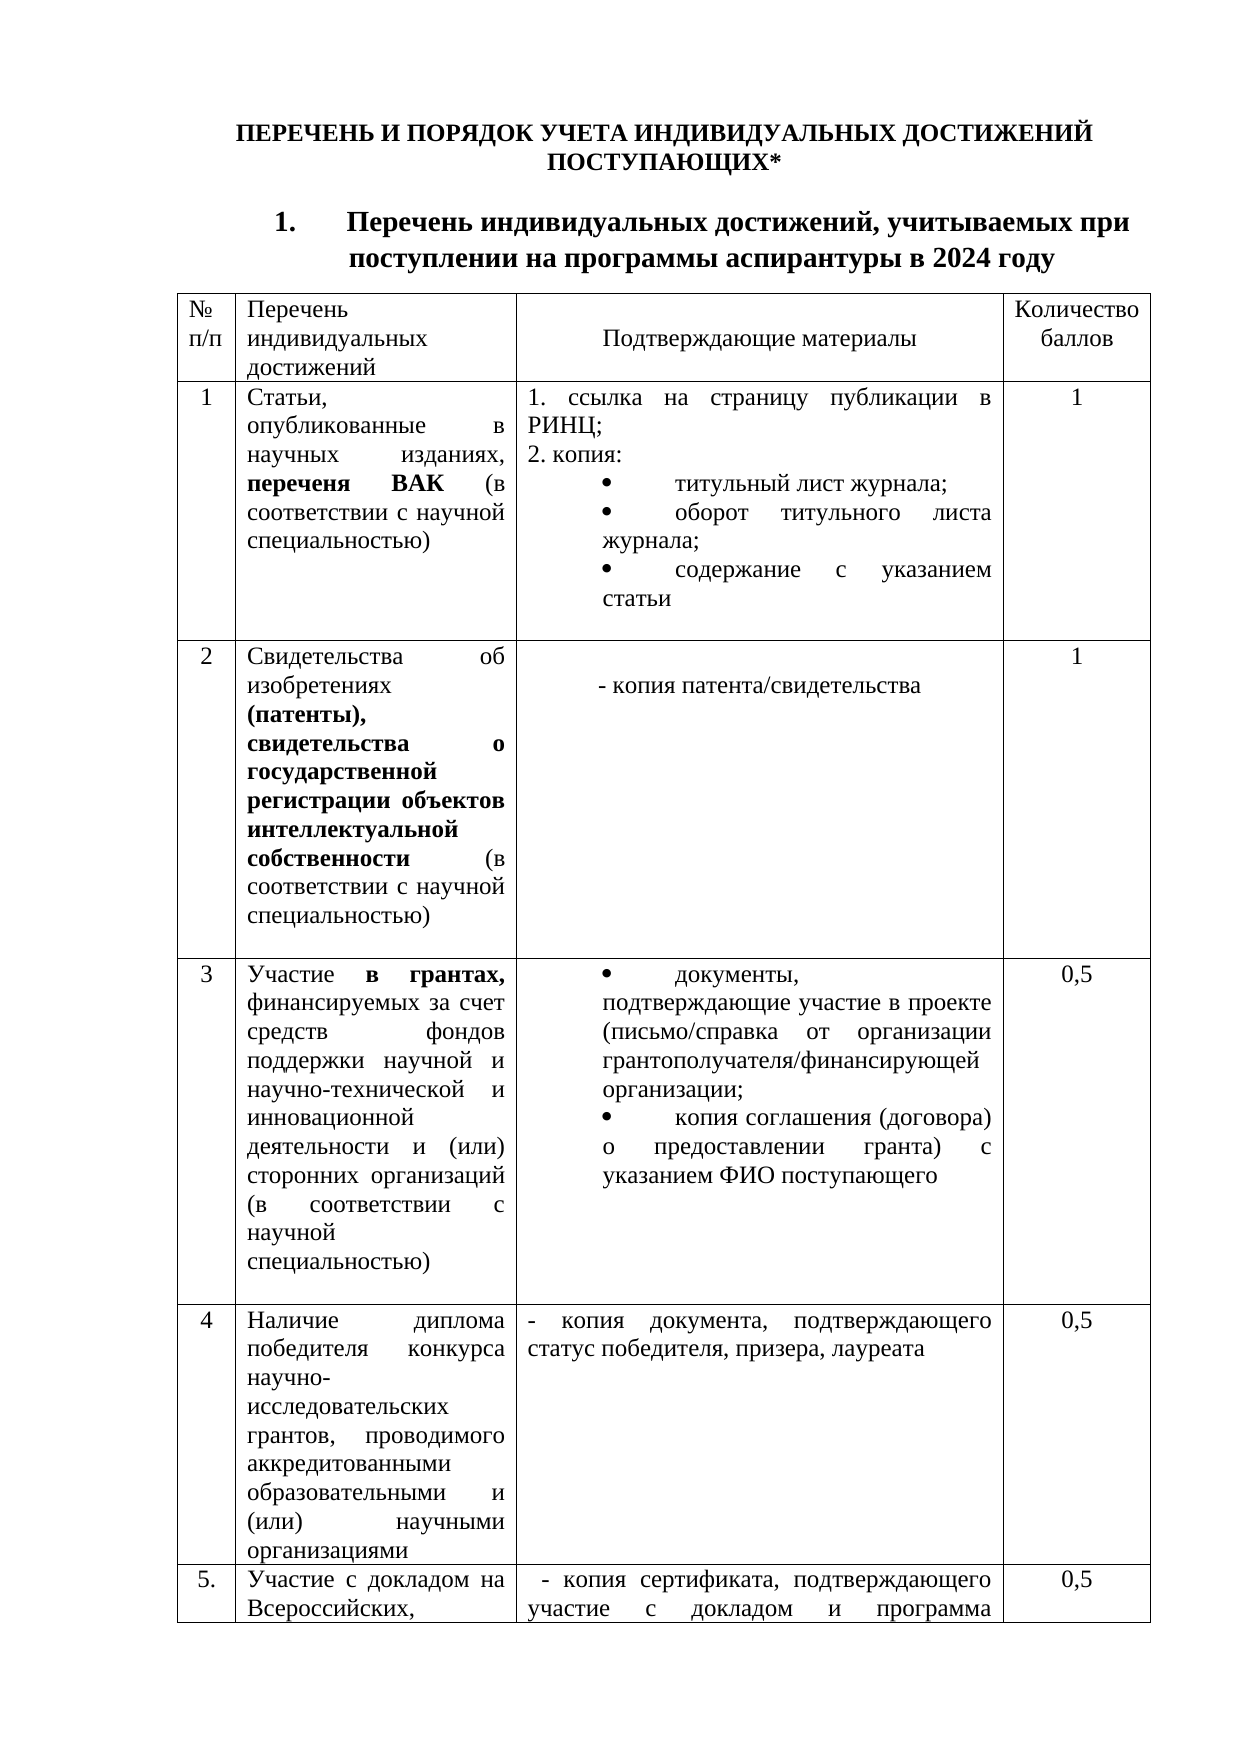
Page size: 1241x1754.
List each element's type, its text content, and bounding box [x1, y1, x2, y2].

table_header Перечень индивидуальных достижений [236, 294, 516, 381]
table_cell Свидетельства об изобретениях (патенты), свидетельства о государственной регистрации объектов интеллектуальной собственности (в соответствии с научной специальностью) [236, 641, 516, 958]
table_header Количество баллов [1004, 294, 1150, 381]
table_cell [517, 1565, 1003, 1622]
table_cell Участие в грантах, финансируемых за счет средств фондов поддержки научной и научно-технической и инновационной деятельности и (или) сторонних организаций (в соответствии с научной специальностью) [236, 959, 516, 1304]
list Перечень индивидуальных достижений, учитываемых при поступлении на программы аспирантуры в 2024 году [252, 204, 1152, 274]
table_cell - копия документа, подтверждающего статус победителя, призера, лауреата [517, 1305, 1003, 1563]
table_cell 0,5 [1004, 1305, 1150, 1563]
table_cell Наличие диплома победителя конкурса научно-исследовательских грантов, проводимого аккредитованными образовательными и (или) научными организациями [236, 1305, 516, 1563]
table_cell 2 [178, 641, 235, 958]
table_header № п/п [178, 294, 235, 381]
table_cell 3 [178, 959, 235, 1304]
table_cell 5. [178, 1565, 235, 1622]
table_cell 1 [1004, 641, 1150, 958]
text ПЕРЕЧЕНЬ И ПОРЯДОК УЧЕТА ИНДИВИДУАЛЬНЫХ ДОСТИЖЕНИЙ ПОСТУПАЮЩИХ* [177, 118, 1152, 176]
table_cell документы, подтверждающие участие в проекте (письмо/справка от организации грантополучателя/финансирующей организации; копия соглашения (договора) о предоставлении гранта) с указанием ФИО поступающего [517, 959, 1003, 1304]
table_cell 0,5 [1004, 1565, 1150, 1622]
table_header Подтверждающие материалы [517, 294, 1003, 381]
table_cell - копия патента/свидетельства [517, 641, 1003, 958]
table_cell Статьи, опубликованные в научных изданиях, переченя ВАК (в соответствии с научной специальностью) [236, 382, 516, 640]
table_cell 0,5 [1004, 959, 1150, 1304]
table_cell 1. ссылка на страницу публикации в РИНЦ; 2. копия: титульный лист журнала; оборот титульного листа журнала; содержание с указанием статьи [517, 382, 1003, 640]
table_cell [236, 1565, 516, 1622]
table_cell 1 [178, 382, 235, 640]
table_cell 4 [178, 1305, 235, 1563]
table_cell 1 [1004, 382, 1150, 640]
